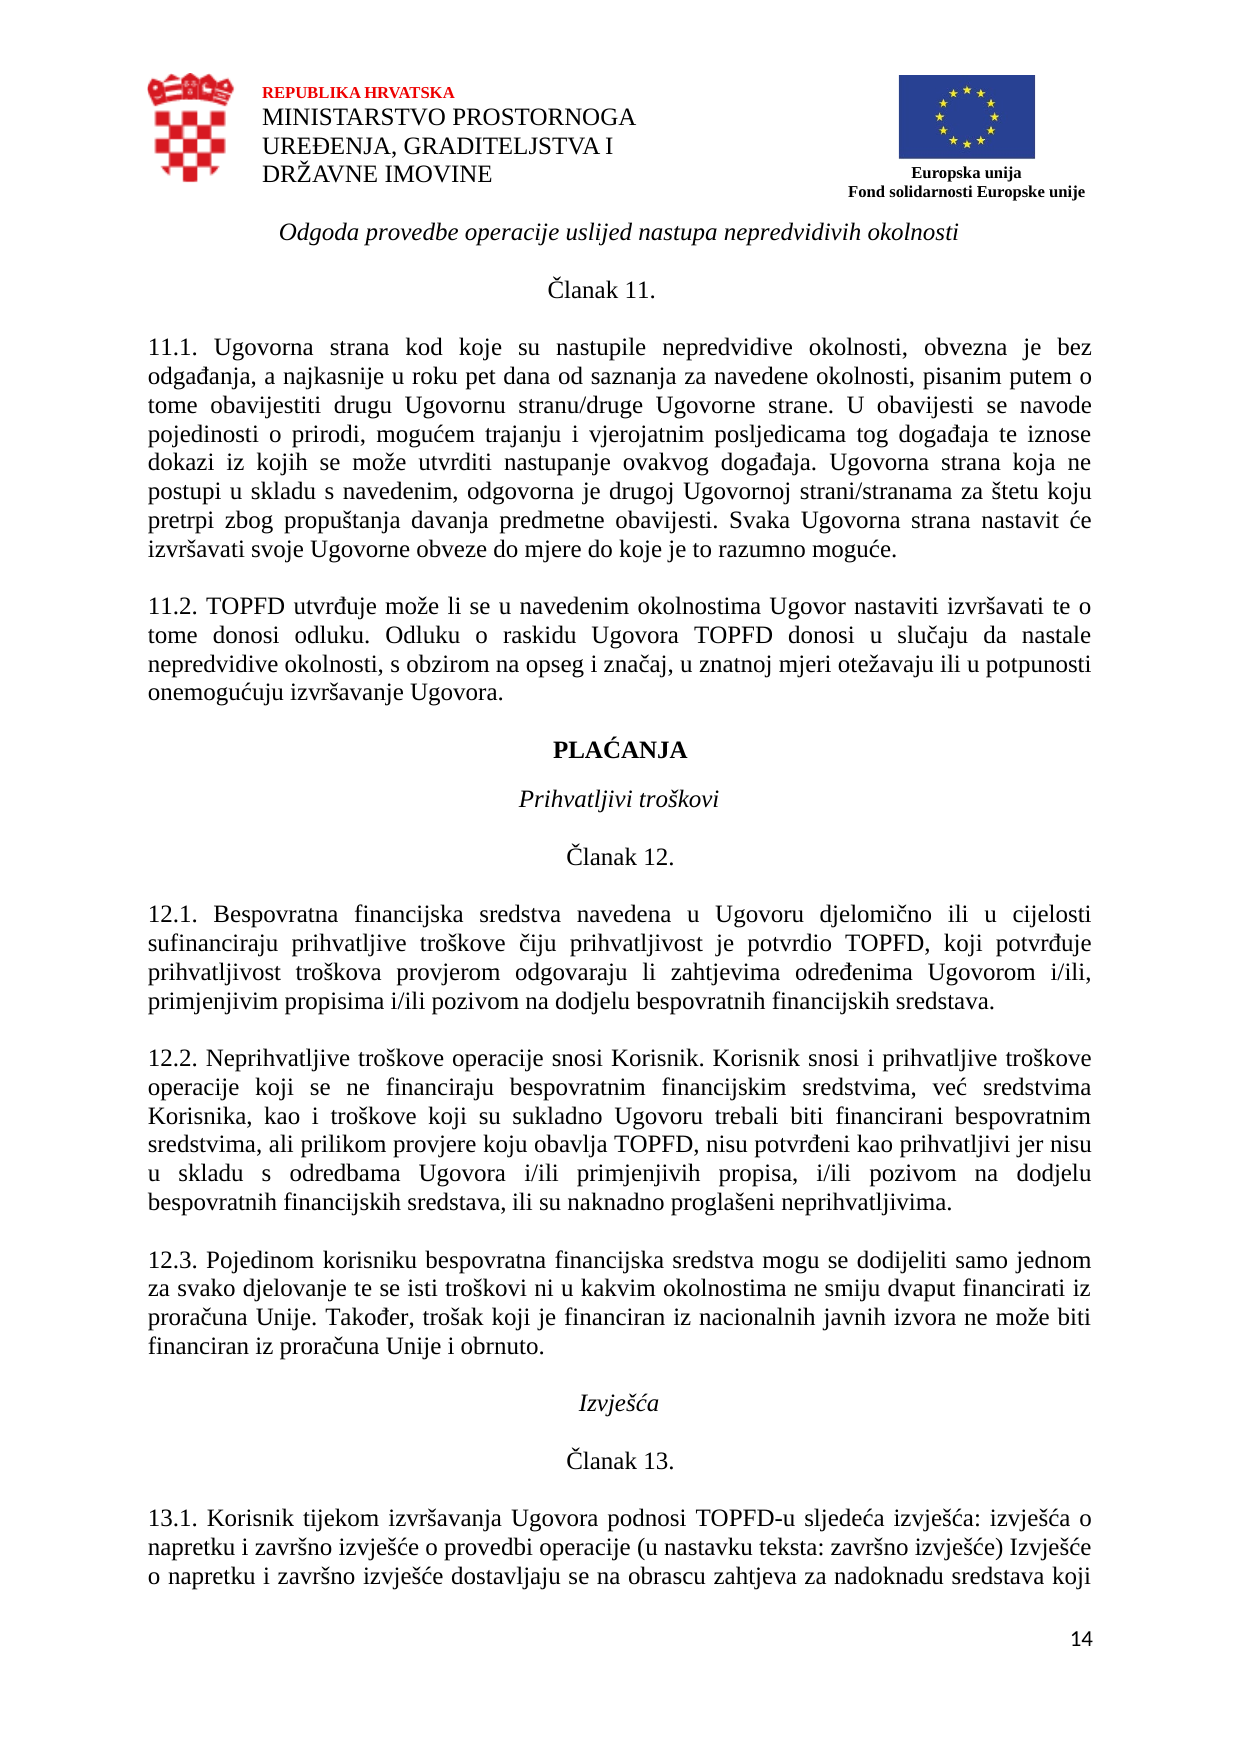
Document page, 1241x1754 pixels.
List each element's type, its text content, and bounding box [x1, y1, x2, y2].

picture [898, 75, 1036, 160]
text 12.2. Neprihvatljive troškove operacije snosi Korisnik. Korisnik snosi i prihvatljive troškove operacije koji se ne financiraju bespovratnim financijskim sredstvima, već sredstvima Korisnika, kao i troškove koji su sukladno Ugovoru trebali biti financirani bespovratnim sredstvima, ali prilikom provjere koju obavlja TOPFD, nisu potvrđeni kao prihvatljivi jer nisu u skladu s odredbama Ugovora i/ili primjenjivih propisa, i/ili pozivom na dodjelu bespovratnih financijskih sredstava, ili su naknadno proglašeni neprihvatljivima. [148, 1043, 1093, 1216]
text Izvješća [148, 1388, 1093, 1417]
text Odgoda provedbe operacije uslijed nastupa nepredvidivih okolnosti [148, 217, 1093, 246]
text Članak 12. [148, 842, 1093, 871]
text Članak 13. [148, 1446, 1093, 1475]
text 11.2. TOPFD utvrđuje može li se u navedenim okolnostima Ugovor nastaviti izvršavati te o tome donosi odluku. Odluku o raskidu Ugovora TOPFD donosi u slučaju da nastale nepredvidive okolnosti, s obzirom na opseg i značaj, u znatnoj mjeri otežavaju ili u potpunosti onemogućuju izvršavanje Ugovora. [148, 591, 1093, 706]
text 11.1. Ugovorna strana kod koje su nastupile nepredvidive okolnosti, obvezna je bez odgađanja, a najkasnije u roku pet dana od saznanja za navedene okolnosti, pisanim putem o tome obavijestiti drugu Ugovornu stranu/druge Ugovorne strane. U obavijesti se navode pojedinosti o prirodi, mogućem trajanju i vjerojatnim posljedicama tog događaja te iznose dokazi iz kojih se može utvrditi nastupanje ovakvog događaja. Ugovorna strana koja ne postupi u skladu s navedenim, odgovorna je drugoj Ugovornoj strani/stranama za štetu koju pretrpi zbog propuštanja davanja predmetne obavijesti. Svaka Ugovorna strana nastavit će izvršavati svoje Ugovorne obveze do mjere do koje je to razumno moguće. [148, 332, 1093, 562]
picture [147, 73, 237, 190]
text 12.3. Pojedinom korisniku bespovratna financijska sredstva mogu se dodijeliti samo jednom za svako djelovanje te se isti troškovi ni u kakvim okolnostima ne smiju dvaput financirati iz proračuna Unije. Također, trošak koji je financiran iz nacionalnih javnih izvora ne može biti financiran iz proračuna Unije i obrnuto. [148, 1245, 1093, 1360]
text PLAĆANJA [148, 735, 1093, 764]
text 12.1. Bespovratna financijska sredstva navedena u Ugovoru djelomično ili u cijelosti sufinanciraju prihvatljive troškove čiju prihvatljivost je potvrdio TOPFD, koji potvrđuje prihvatljivost troškova provjerom odgovaraju li zahtjevima određenima Ugovorom i/ili, primjenjivim propisima i/ili pozivom na dodjelu bespovratnih financijskih sredstava. [148, 899, 1093, 1014]
text Prihvatljivi troškovi [148, 784, 1093, 813]
text Članak 11. [110, 275, 1093, 304]
